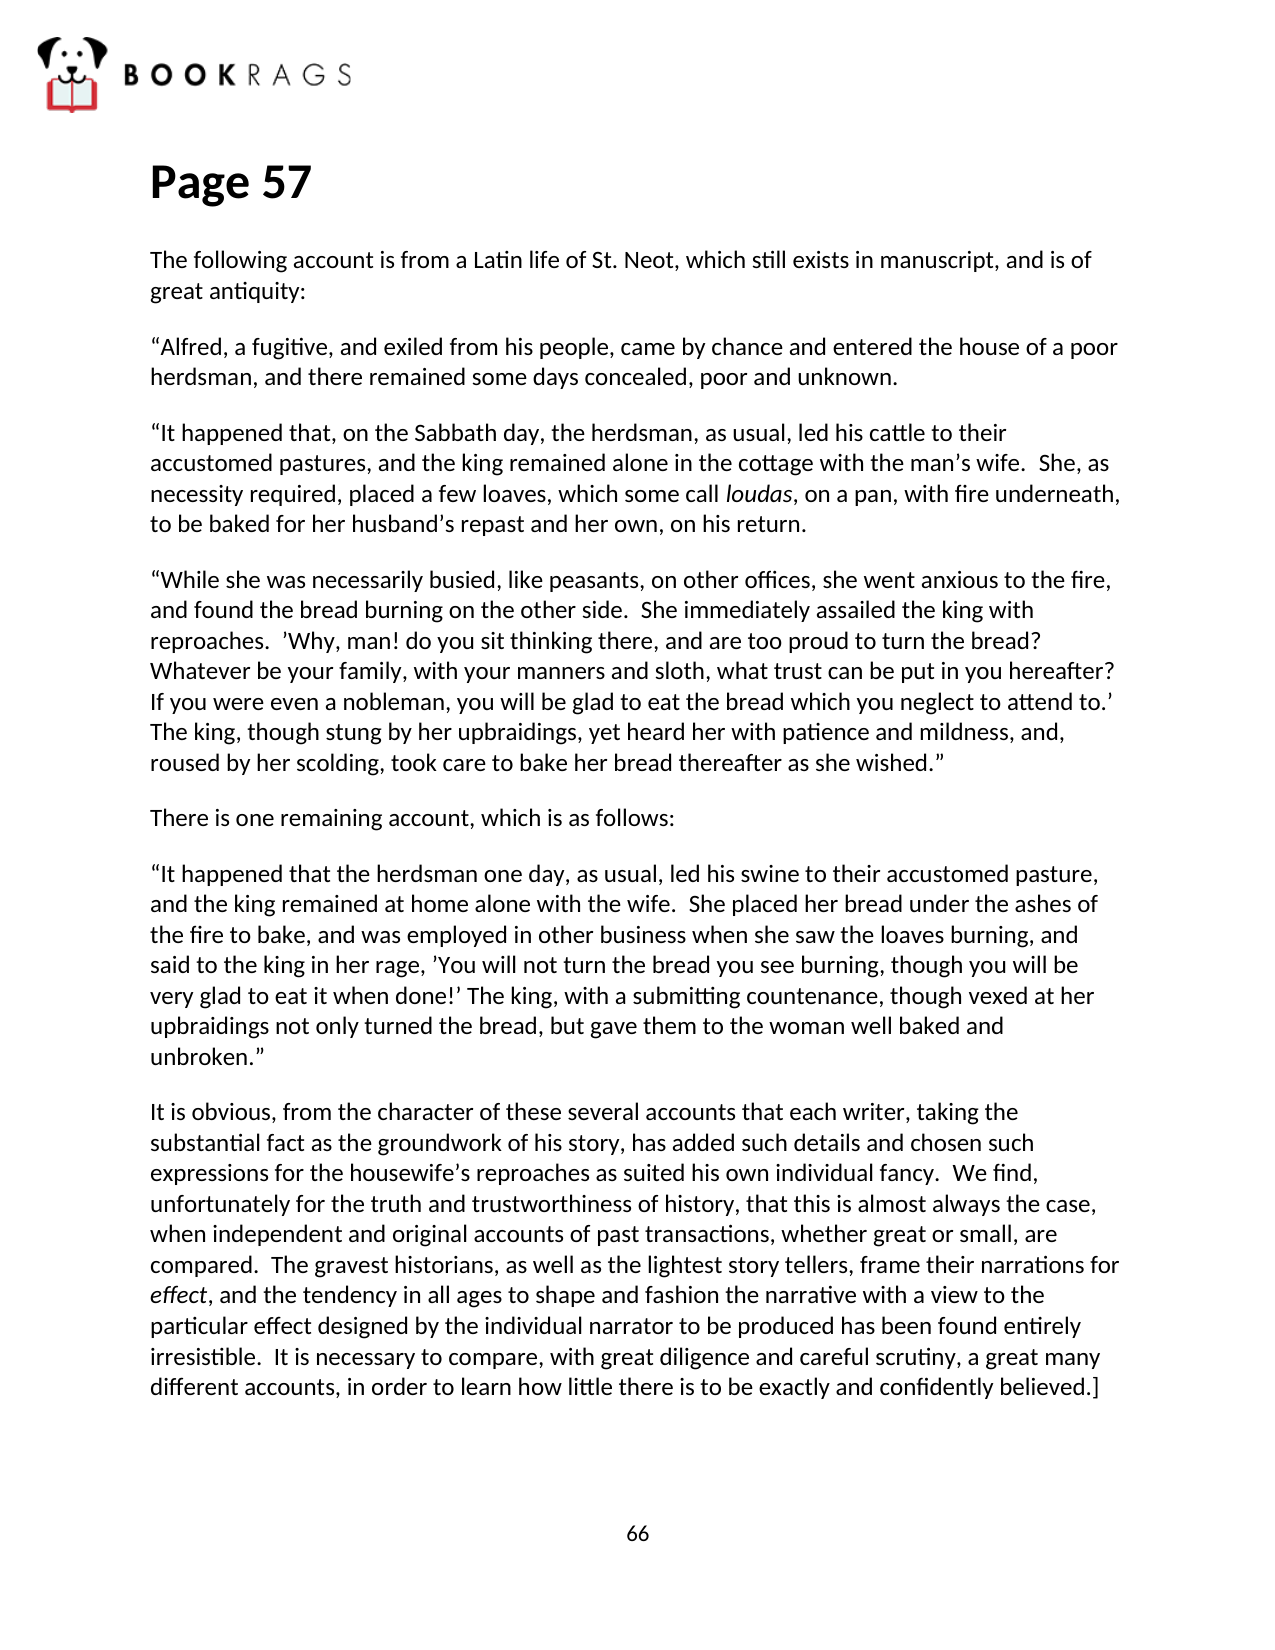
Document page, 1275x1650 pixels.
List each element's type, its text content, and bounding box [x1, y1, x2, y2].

text Page 57 [150, 150, 1125, 211]
text The following account is from a Latin life of St. Neot, which still exists in manuscript, and is of great antiquity: [150, 244, 1125, 306]
picture [37, 37, 351, 113]
text “It happened that the herdsman one day, as usual, led his swine to their accustomed pasture, and the king remained at home alone with the wife. She placed her bread under the ashes of the fire to bake, and was employed in other business when she saw the loaves burning, and said to the king in her rage, ’You will not turn the bread you see burning, though you will be very glad to eat it when done!’ The king, with a submitting countenance, though vexed at her upbraidings not only turned the bread, but gave them to the woman well baked and unbroken.” [150, 858, 1125, 1072]
text “Alfred, a fugitive, and exiled from his people, came by chance and entered the house of a poor herdsman, and there remained some days concealed, poor and unknown. [150, 331, 1125, 392]
text “It happened that, on the Sabbath day, the herdsman, as usual, led his cattle to their accustomed pastures, and the king remained alone in the cottage with the man’s wife. She, as necessity required, placed a few loaves, which some call loudas, on a pan, with fire underneath, to be baked for her husband’s repast and her own, on his return. [150, 417, 1125, 539]
text It is obvious, from the character of these several accounts that each writer, taking the substantial fact as the groundwork of his story, has added such details and chosen such expressions for the housewife’s reproaches as suited his own individual fancy. We find, unfortunately for the truth and trustworthiness of history, that this is almost always the case, when independent and original accounts of past transactions, whether great or small, are compared. The gravest historians, as well as the lightest story tellers, frame their narrations for effect, and the tendency in all ages to shape and fashion the narrative with a view to the particular effect designed by the individual narrator to be produced has been found entirely irresistible. It is necessary to compare, with great diligence and careful scrutiny, a great many different accounts, in order to learn how little there is to be exactly and confidently believed.] [150, 1097, 1125, 1402]
text There is one remaining account, which is as follows: [150, 802, 1125, 833]
text “While she was necessarily busied, like peasants, on other offices, she went anxious to the fire, and found the bread burning on the other side. She immediately assailed the king with reproaches. ’Why, man! do you sit thinking there, and are too proud to turn the bread? Whatever be your family, with your manners and sloth, what trust can be put in you hereafter? If you were even a nobleman, you will be glad to eat the bread which you neglect to attend to.’ The king, though stung by her upbraidings, yet heard her with patience and mildness, and, roused by her scolding, took care to bake her bread thereafter as she wished.” [150, 564, 1125, 777]
